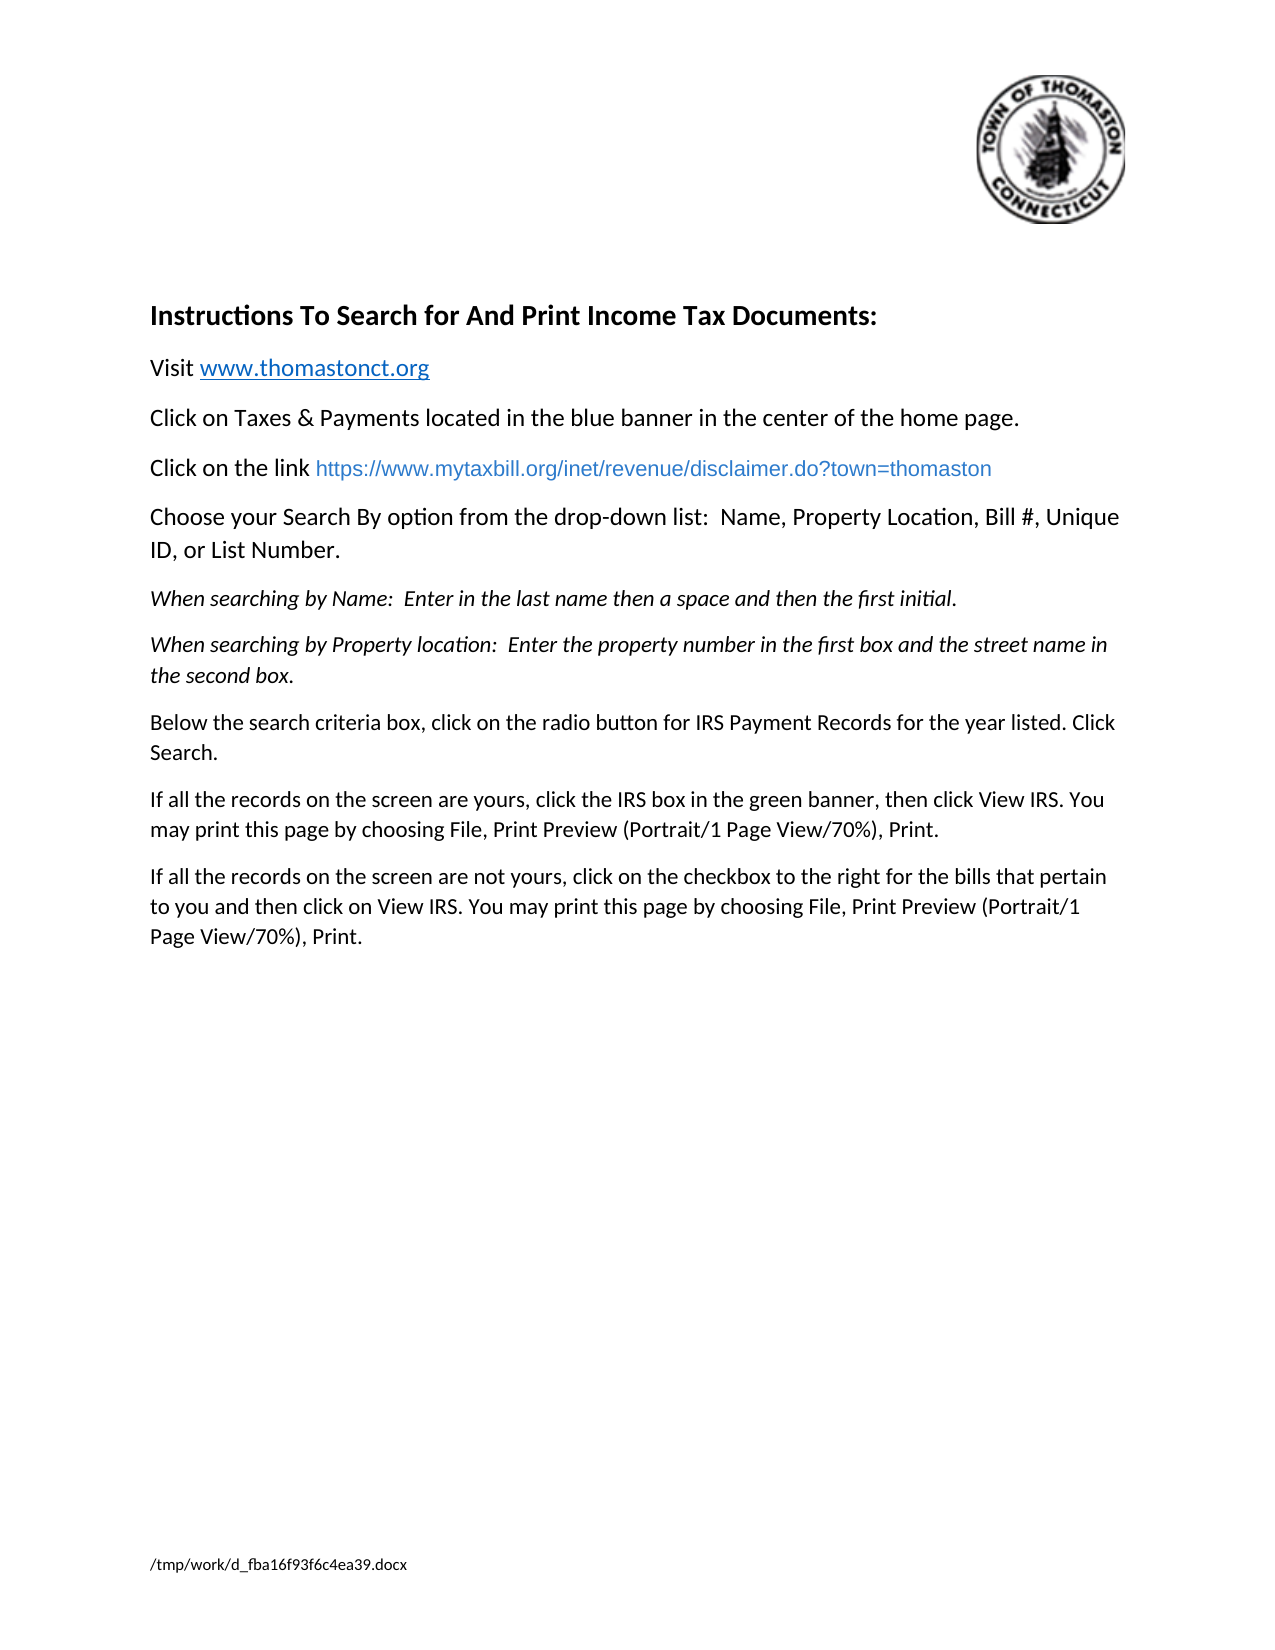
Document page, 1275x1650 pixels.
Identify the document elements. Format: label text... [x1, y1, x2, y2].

text Visit www.thomastonct.org [150, 352, 1125, 383]
text Instructions To Search for And Print Income Tax Documents: [150, 297, 1125, 333]
picture [976, 75, 1125, 224]
text If all the records on the screen are yours, click the IRS box in the green banner, then click View IRS. You may print this page by choosing File, Print Preview (Portrait/1 Page View/70%), Print. [150, 785, 1125, 843]
text If all the records on the screen are not yours, click on the checkbox to the right for the bills that pertain to you and then click on View IRS. You may print this page by choosing File, Print Preview (Portrait/1 Page View/70%), Print. [150, 862, 1125, 950]
text Click on the link https://www.mytaxbill.org/inet/revenue/disclaimer.do?town=thomaston [150, 452, 1125, 482]
text When searching by Property location: Enter the property number in the first box and the street name in the second box. [150, 631, 1125, 689]
text Choose your Search By option from the drop-down list: Name, Property Location, Bill #, Unique ID, or List Number. [150, 501, 1125, 565]
text When searching by Name: Enter in the last name then a space and then the first initial. [150, 584, 1125, 612]
text Below the search criteria box, click on the radio button for IRS Payment Records for the year listed. Click Search. [150, 708, 1125, 766]
text Click on Taxes & Payments located in the blue banner in the center of the home page. [150, 402, 1125, 433]
